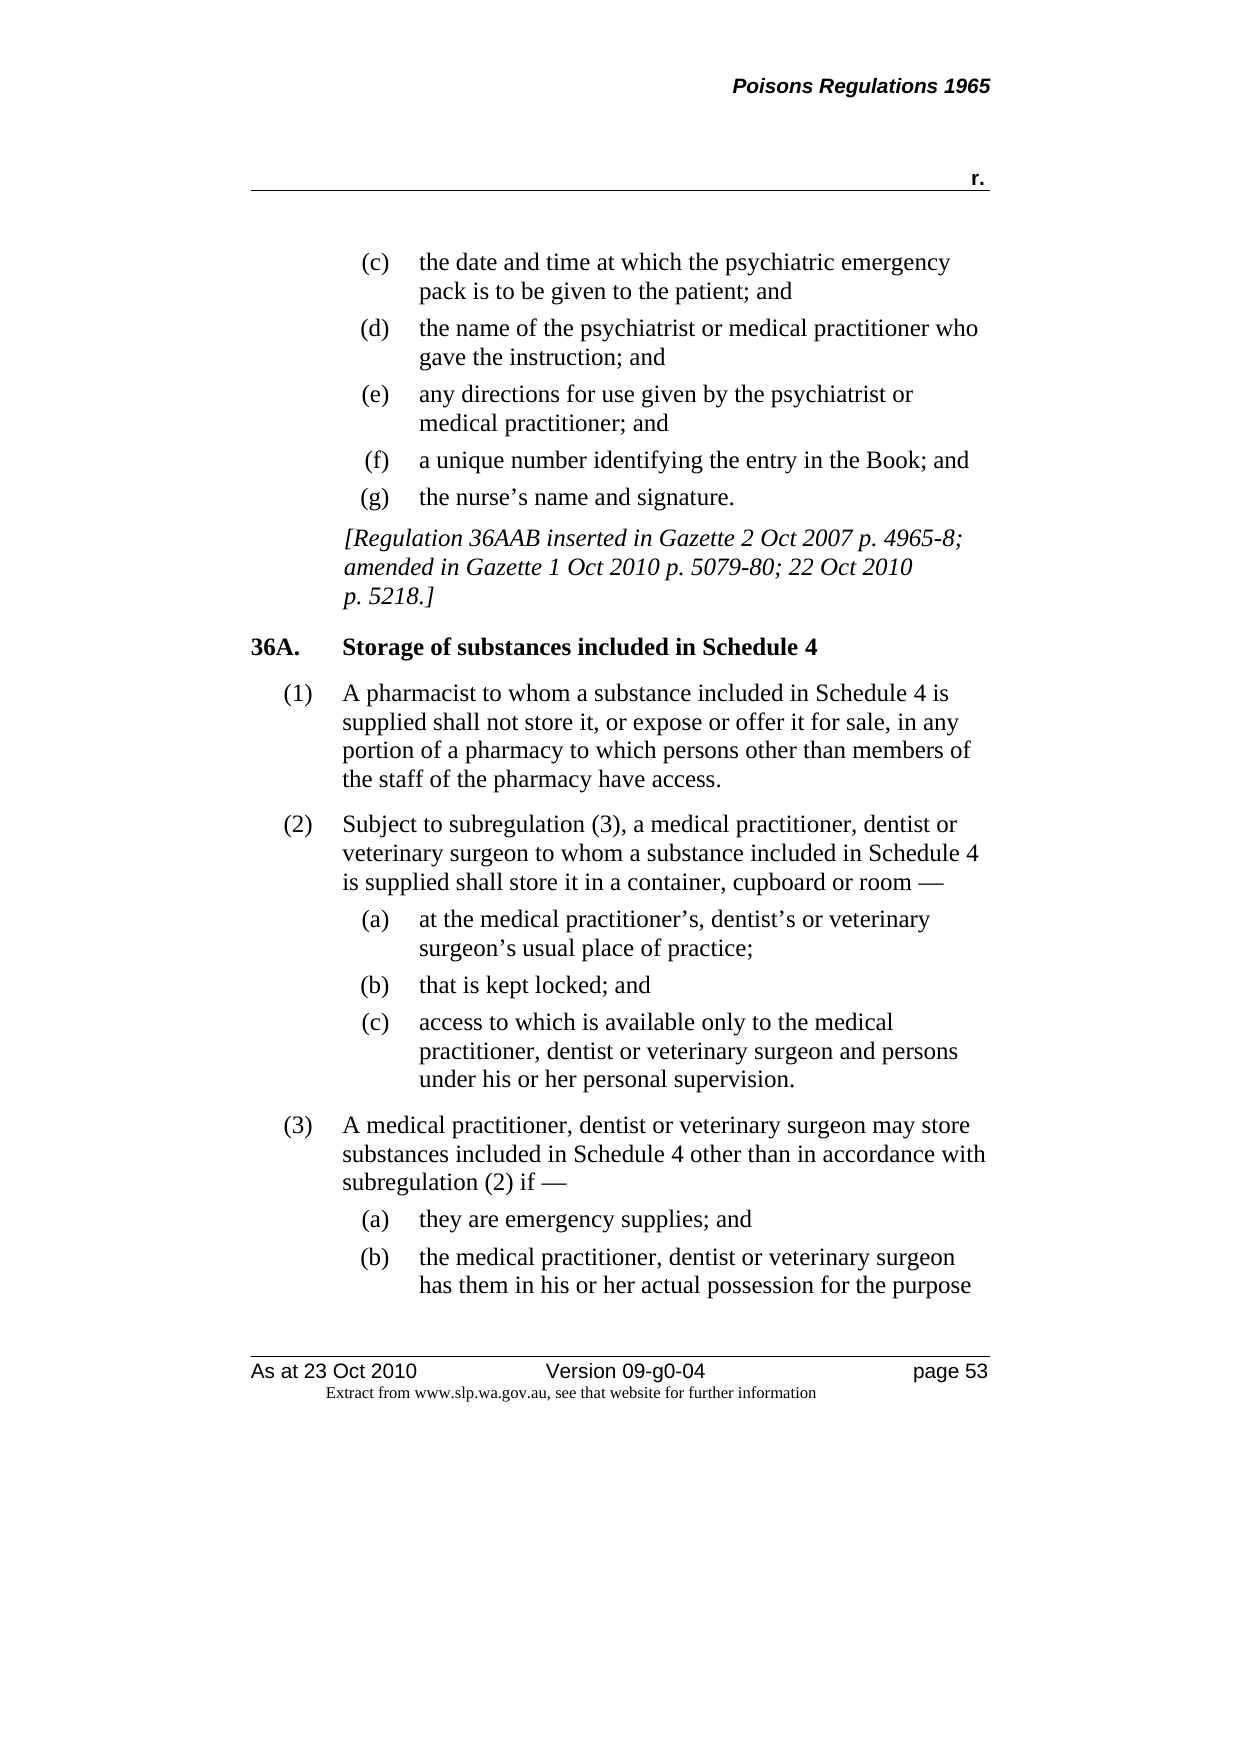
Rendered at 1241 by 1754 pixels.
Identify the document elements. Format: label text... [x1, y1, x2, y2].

text (d) the name of the psychiatrist or medical practitioner who gave the instruction; and [251, 313, 990, 371]
text (2) Subject to subregulation (3), a medical practitioner, dentist or veterinary surgeon to whom a substance included in Schedule 4 is supplied shall store it in a container, cupboard or room — [251, 809, 990, 896]
subtitle 36A. Storage of substances included in Schedule 4 [251, 632, 990, 661]
text (a) at the medical practitioner’s, dentist’s or veterinary surgeon’s usual place of practice; [251, 904, 990, 962]
text (3) A medical practitioner, dentist or veterinary surgeon may store substances included in Schedule 4 other than in accordance with subregulation (2) if — [251, 1110, 990, 1196]
text (a) they are emergency supplies; and [251, 1204, 990, 1233]
text (b) that is kept locked; and [251, 970, 990, 999]
text (f) a unique number identifying the entry in the Book; and [251, 445, 990, 474]
text (1) A pharmacist to whom a substance included in Schedule 4 is supplied shall not store it, or expose or offer it for sale, in any portion of a pharmacy to which persons other than members of the staff of the pharmacy have access. [251, 678, 990, 793]
text (c) access to which is available only to the medical practitioner, dentist or veterinary surgeon and persons under his or her personal supervision. [251, 1007, 990, 1093]
text (g) the nurse’s name and signature. [251, 482, 990, 511]
text [Regulation 36AAB inserted in Gazette 2 Oct 2007 p. 4965-8; amended in Gazette 1 Oct 2010 p. 5079-80; 22 Oct 2010 p. 5218.] [251, 523, 990, 609]
text (c) the date and time at which the psychiatric emergency pack is to be given to the patient; and [251, 247, 990, 305]
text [251, 1242, 990, 1299]
text (e) any directions for use given by the psychiatrist or medical practitioner; and [251, 379, 990, 437]
